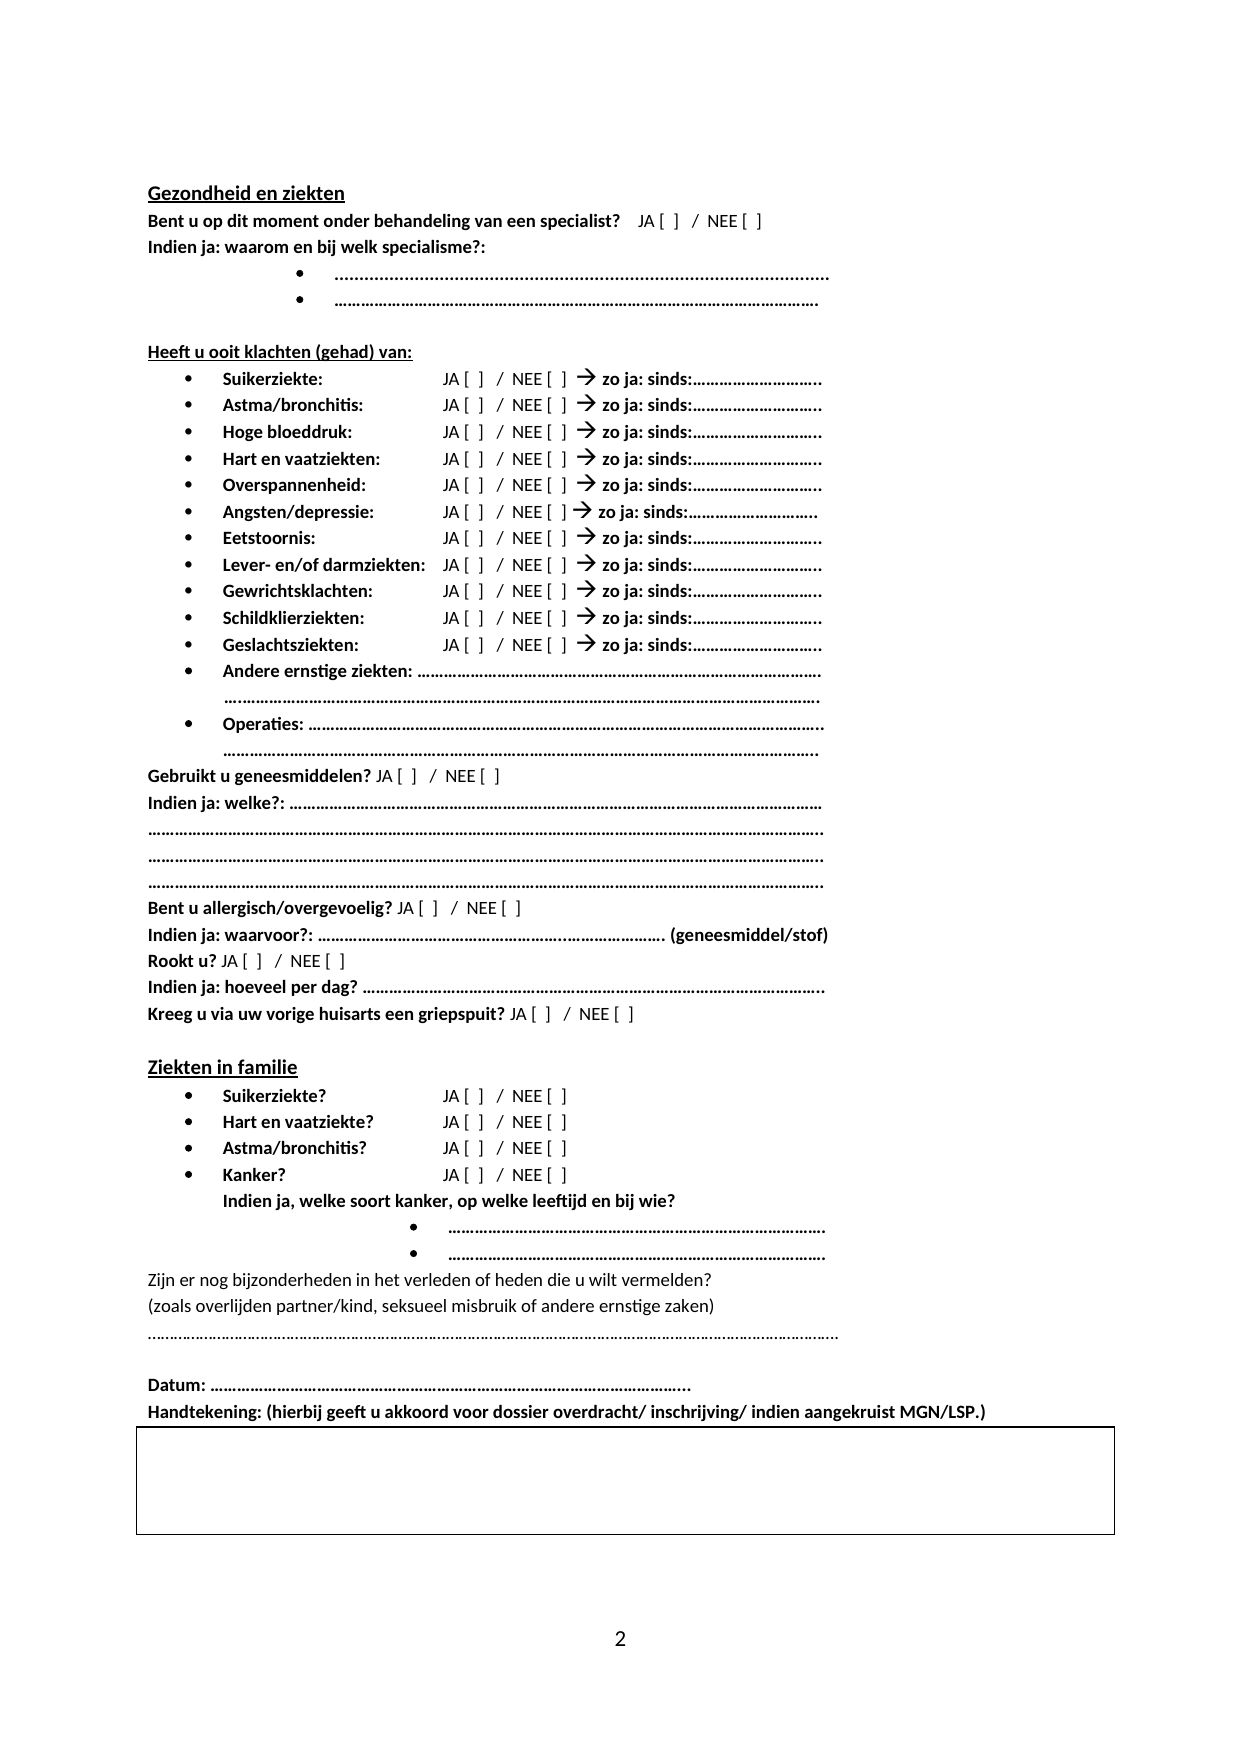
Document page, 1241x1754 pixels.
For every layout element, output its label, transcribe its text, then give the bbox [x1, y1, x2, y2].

list Suikerziekte? JA [ ] / NEE [ ] [185, 1084, 1093, 1107]
list …………………………………………………………………………………………………………………………………….. [148, 844, 1093, 867]
list Hart en vaatziekten: JA [ ] / NEE [ ] zo ja: sinds:……………………….. [185, 447, 1093, 470]
list Overspannenheid: JA [ ] / NEE [ ] zo ja: sinds:……………………….. [185, 473, 1093, 496]
list …………………………………………………………………………. [410, 1242, 1093, 1265]
list Indien ja: waarvoor?: ………………………………………………..…………………. (geneesmiddel/stof) [148, 923, 1093, 946]
list …………………………………………………………………………………………………………………….. [223, 738, 1093, 761]
list Indien ja: welke?: ………………………………………………………………………………………………………… [148, 791, 1093, 814]
list …………………………………………………………………………………………………………………………………….. [148, 870, 1093, 893]
list Operaties: …………………………………………………………………………………………………….. [185, 712, 1093, 735]
text ……………………………………………………………………………………………………………………………………………. [148, 1321, 1093, 1344]
list Geslachtsziekten: JA [ ] / NEE [ ] zo ja: sinds:……………………….. [185, 633, 1093, 656]
text Datum: ……………………………………………………………………………………………... [148, 1374, 1093, 1397]
list Andere ernstige ziekten: ………………………………………………………………………………. [185, 659, 1093, 682]
text Indien ja: waarom en bij welk specialisme?: [148, 235, 1093, 258]
list Gebruikt u geneesmiddelen? JA [ ] / NEE [ ] [148, 765, 1093, 788]
list Suikerziekte: JA [ ] / NEE [ ] zo ja: sinds:……………………….. [185, 367, 1093, 390]
list Rookt u? JA [ ] / NEE [ ] [148, 949, 1093, 972]
text Gezondheid en ziekten [148, 180, 1093, 205]
list Schildklierziekten: JA [ ] / NEE [ ] zo ja: sinds:……………………….. [185, 606, 1093, 629]
list Lever- en/of darmziekten: JA [ ] / NEE [ ] zo ja: sinds:……………………….. [185, 553, 1093, 576]
list Kreeg u via uw vorige huisarts een griepspuit? JA [ ] / NEE [ ] [148, 1002, 1093, 1025]
table_header [137, 1428, 1114, 1534]
list Astma/bronchitis? JA [ ] / NEE [ ] [185, 1136, 1093, 1159]
list Hart en vaatziekte? JA [ ] / NEE [ ] [185, 1110, 1093, 1133]
text Handtekening: (hierbij geeft u akkoord voor dossier overdracht/ inschrijving/ indien aangekruist MGN/LSP.) [148, 1400, 1093, 1423]
list Angsten/depressie: JA [ ] / NEE [ ] zo ja: sinds:……………………….. [185, 500, 1093, 523]
list Ziekten in familie [148, 1054, 1093, 1080]
text (zoals overlijden partner/kind, seksueel misbruik of andere ernstige zaken) [148, 1294, 1093, 1317]
text Bent u op dit moment onder behandeling van een specialist? JA [ ] / NEE [ ] [148, 209, 1093, 232]
list ………………………………………………………………………………………………. [296, 288, 1093, 311]
list Eetstoornis: JA [ ] / NEE [ ] zo ja: sinds:……………………….. [185, 526, 1093, 549]
list Hoge bloeddruk: JA [ ] / NEE [ ] zo ja: sinds:……………………….. [185, 420, 1093, 443]
text Zijn er nog bijzonderheden in het verleden of heden die u wilt vermelden? [148, 1268, 1093, 1291]
text ….…………………………………………………………………………………………………………………. [148, 686, 1093, 708]
list Bent u allergisch/overgevoelig? JA [ ] / NEE [ ] [148, 896, 1093, 919]
list Kanker? JA [ ] / NEE [ ] [185, 1163, 1093, 1186]
list Indien ja, welke soort kanker, op welke leeftijd en bij wie? [223, 1189, 1093, 1212]
list Gewrichtsklachten: JA [ ] / NEE [ ] zo ja: sinds:……………………….. [185, 579, 1093, 603]
list …………………………………………………………………………. [410, 1216, 1093, 1238]
list …………………………………………………………………………………………………………………………………….. [148, 817, 1093, 840]
text Heeft u ooit klachten (gehad) van: [148, 341, 1093, 364]
list Indien ja: hoeveel per dag? ………………………………………………………………………………………….. [148, 976, 1093, 998]
list Astma/bronchitis: JA [ ] / NEE [ ] zo ja: sinds:……………………….. [185, 394, 1093, 417]
list ................................................................................................... [296, 262, 1093, 284]
